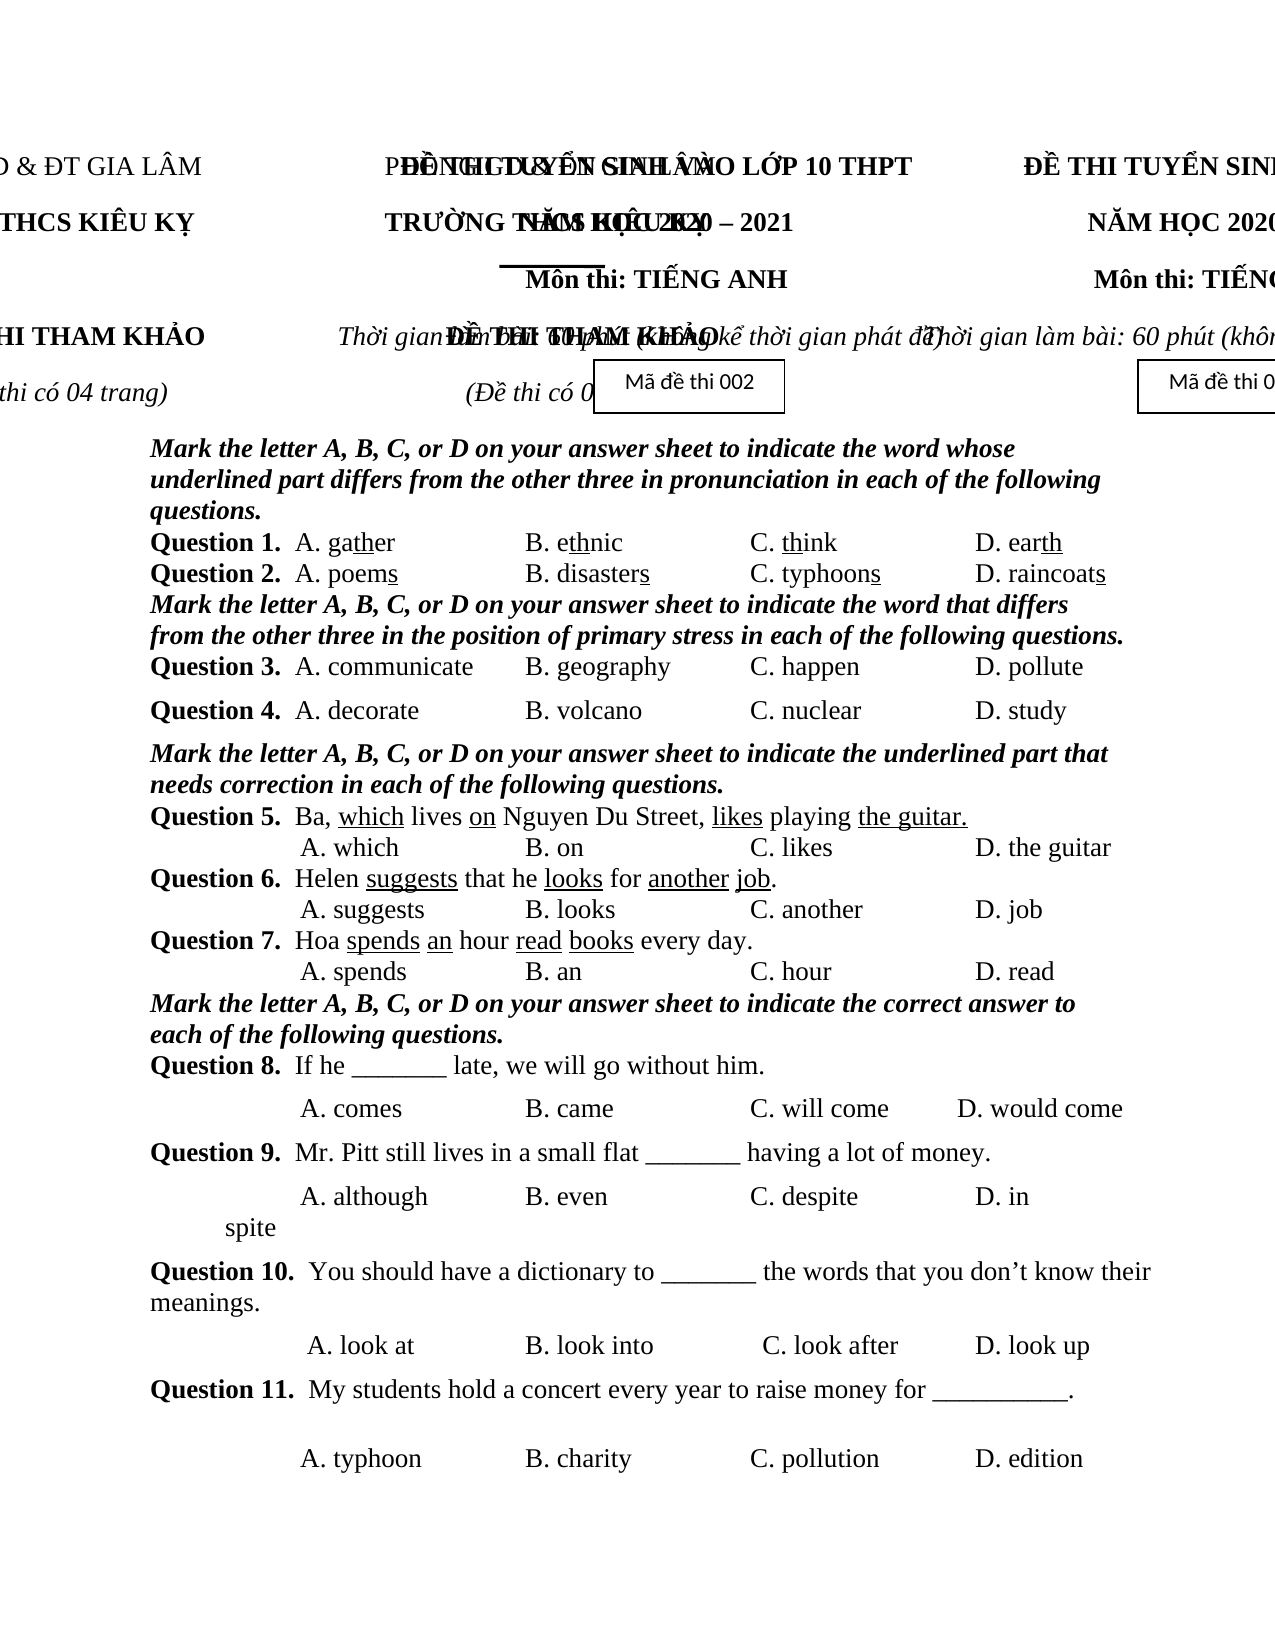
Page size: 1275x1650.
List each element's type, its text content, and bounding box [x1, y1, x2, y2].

table_header [139, 150, 673, 432]
text Question 6. Helen suggests that he looks for another job. [150, 862, 1125, 893]
text Mark the letter A, B, C, or D on your answer sheet to indicate the word that differs from the other three in the position of primary stress in each of the following questions. [150, 588, 1125, 650]
text Question 11. My students hold a concert every year to raise money for __________. [150, 1373, 1125, 1404]
text Question 8. If he _______ late, we will go without him. [150, 1049, 1125, 1080]
text A. suggests B. looks C. another D. job [150, 893, 1125, 924]
table_header [674, 150, 1246, 432]
text Question 10. You should have a dictionary to _______ the words that you don’t know their meanings. [150, 1255, 1155, 1317]
text Question 3. A. communicate B. geography C. happen D. pollute [150, 650, 1125, 681]
text A. comes B. came C. will come D. would come [262, 1093, 1125, 1124]
text A. typhoon B. charity C. pollution D. edition [225, 1442, 1125, 1473]
text Question 9. Mr. Pitt still lives in a small flat _______ having a lot of money. [150, 1136, 1125, 1167]
text Question 7. Hoa spends an hour read books every day. [150, 924, 1125, 956]
text A. spends B. an C. hour D. read [150, 956, 1125, 987]
text Mark the letter A, B, C, or D on your answer sheet to indicate the word whose underlined part differs from the other three in pronunciation in each of the following questions. [150, 432, 1125, 526]
text Question 4. A. decorate B. volcano C. nuclear D. study [150, 694, 1125, 725]
text Mark the letter A, B, C, or D on your answer sheet to indicate the correct answer to each of the following questions. [150, 987, 1125, 1049]
text Question 2. A. poems B. disasters C. typhoons D. raincoats [150, 557, 1125, 588]
text Question 5. Ba, which lives on Nguyen Du Street, likes playing the guitar. [150, 800, 1125, 831]
text A. which B. on C. likes D. the guitar [225, 831, 1125, 862]
text A. although B. even C. despite D. in spite [225, 1180, 1125, 1242]
text Mark the letter A, B, C, or D on your answer sheet to indicate the underlined part that needs correction in each of the following questions. [150, 737, 1125, 800]
text Question 1. A. gather B. ethnic C. think D. earth [150, 526, 1125, 557]
text A. look at B. look into C. look after D. look up [150, 1329, 1125, 1361]
